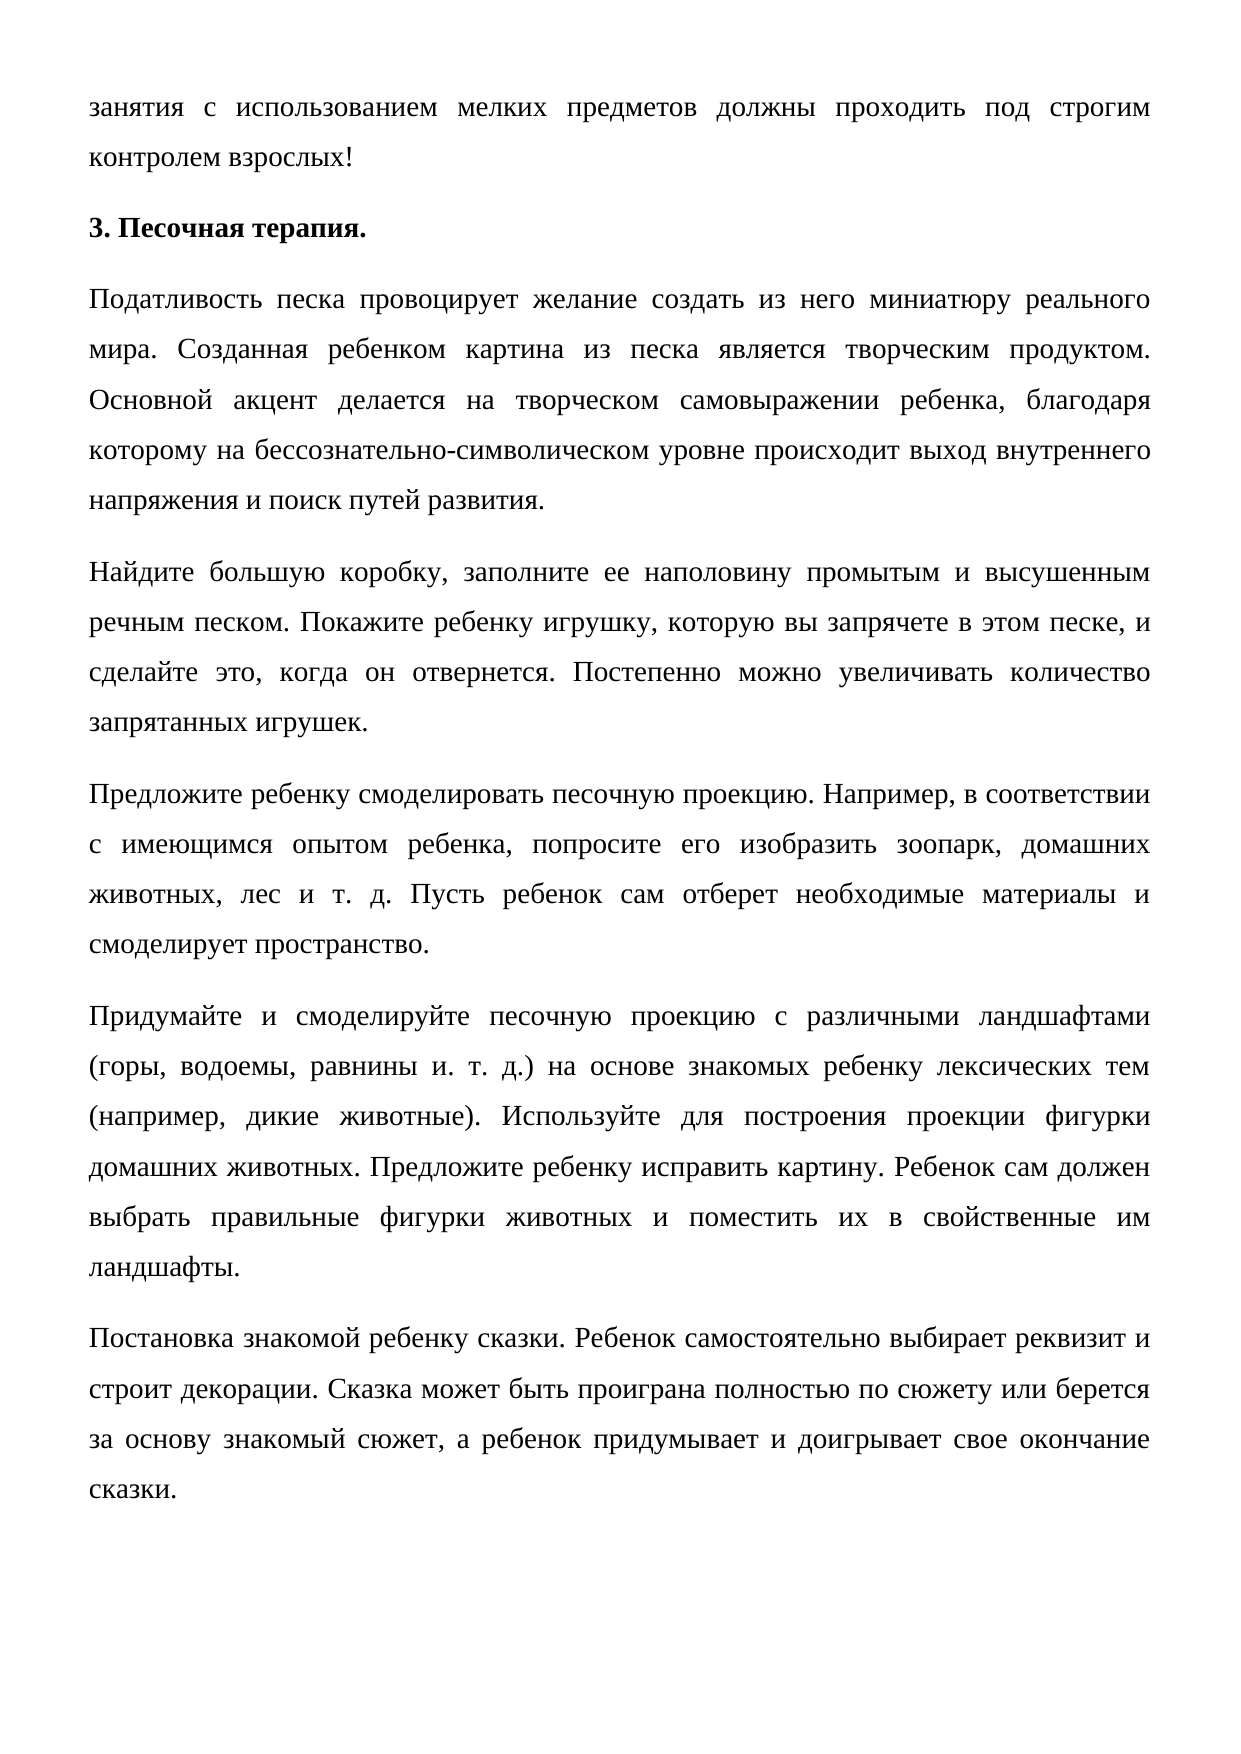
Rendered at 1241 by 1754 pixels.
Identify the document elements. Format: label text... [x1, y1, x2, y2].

text 3. Песочная терапия. [89, 210, 1152, 244]
text Найдите большую коробку, заполните ее наполовину промытым и высушенным речным песком. Покажите ребенку игрушку, которую вы запрячете в этом песке, и сделайте это, когда он отвернется. Постепенно можно увеличивать количество запрятанных игрушек. [89, 554, 1152, 738]
text Предложите ребенку смоделировать песочную проекцию. Например, в соответствии с имеющимся опытом ребенка, попросите его изобразить зоопарк, домашних животных, лес и т. д. Пусть ребенок сам отберет необходимые материалы и смоделирует пространство. [89, 776, 1152, 960]
text Придумайте и смоделируйте песочную проекцию с различными ландшафтами (горы, водоемы, равнины и. т. д.) на основе знакомых ребенку лексических тем (например, дикие животные). Используйте для построения проекции фигурки домашних животных. Предложите ребенку исправить картину. Ребенок сам должен выбрать правильные фигурки животных и поместить их в свойственные им ландшафты. [89, 998, 1152, 1283]
text Постановка знакомой ребенку сказки. Ребенок самостоятельно выбирает реквизит и строит декорации. Сказка может быть проиграна полностью по сюжету или берется за основу знакомый сюжет, а ребенок придумывает и доигрывает свое окончание сказки. [89, 1321, 1152, 1505]
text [89, 89, 1152, 172]
text Податливость песка провоцирует желание создать из него миниатюру реального мира. Созданная ребенком картина из песка является творческим продуктом. Основной акцент делается на творческом самовыражении ребенка, благодаря которому на бессознательно-символическом уровне происходит выход внутреннего напряжения и поиск путей развития. [89, 281, 1152, 516]
